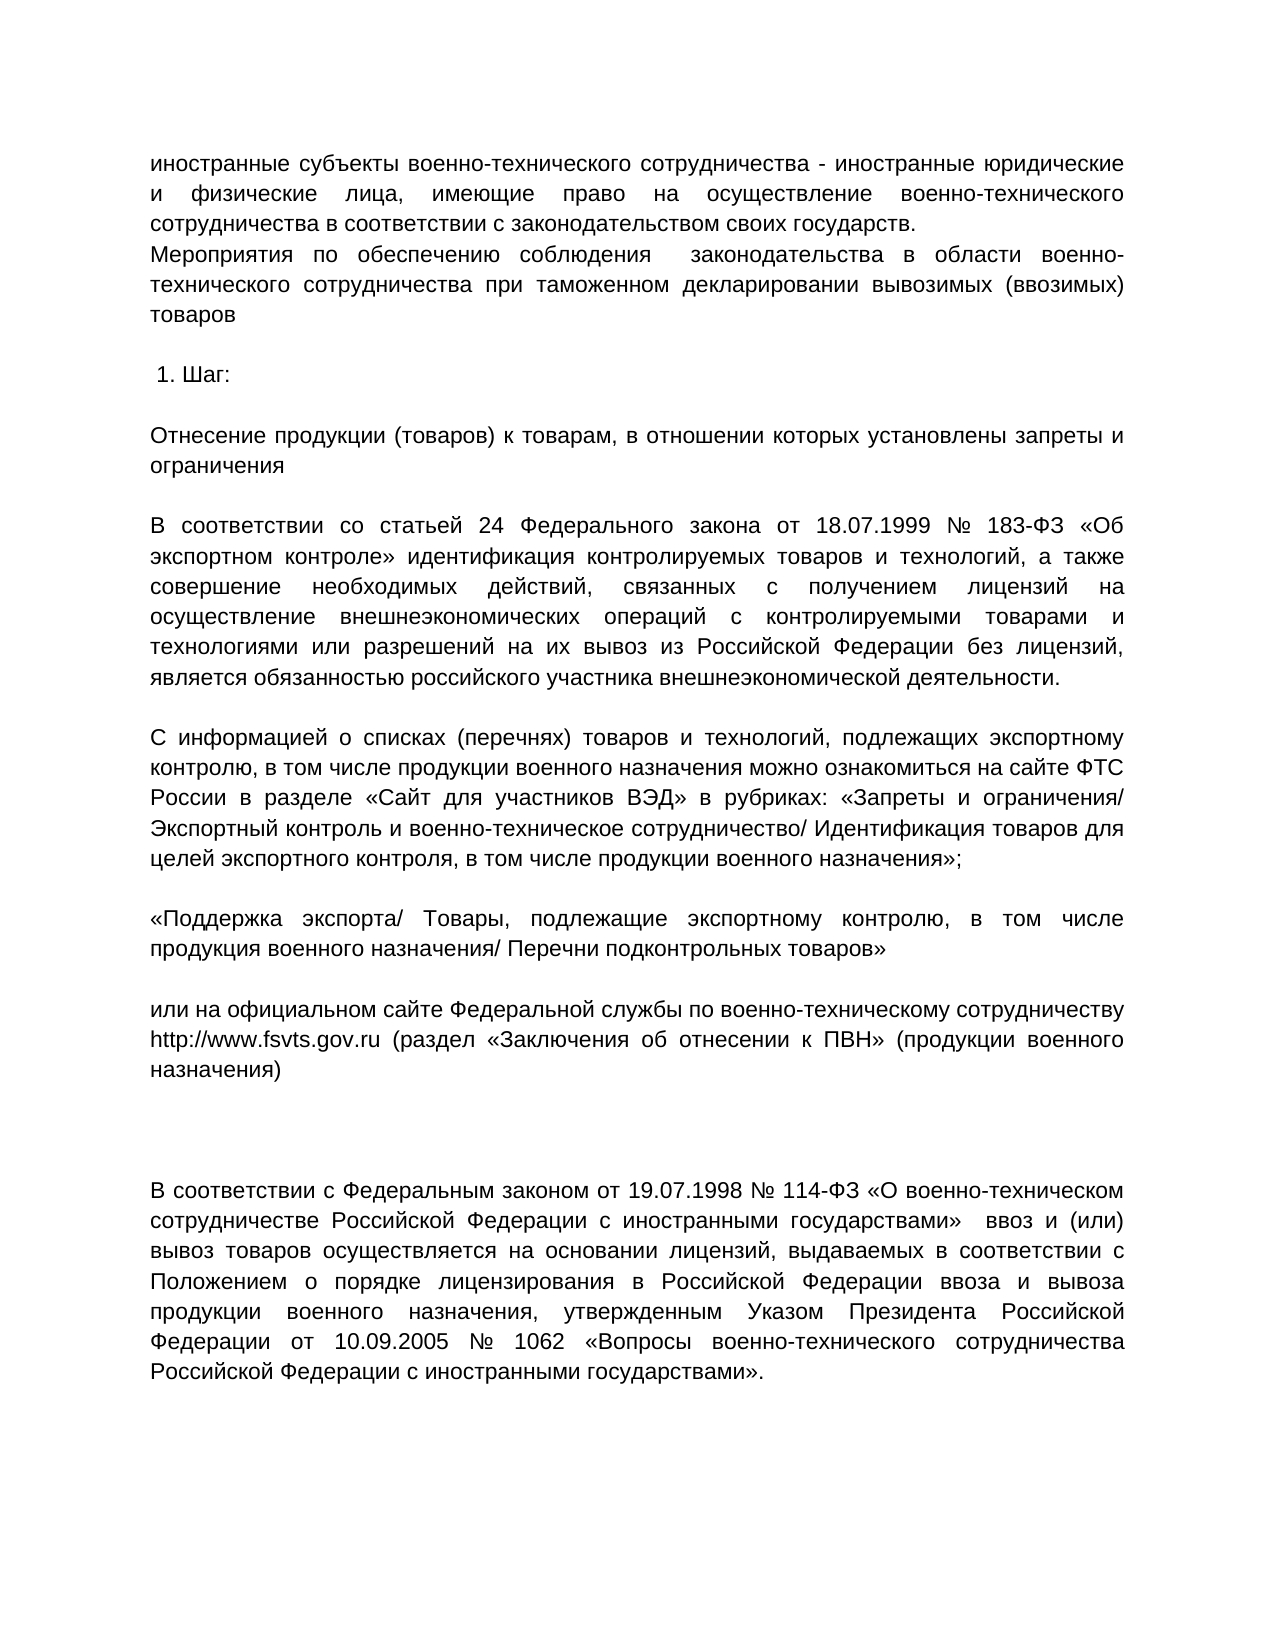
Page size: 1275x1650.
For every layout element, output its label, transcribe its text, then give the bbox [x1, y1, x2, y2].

text В соответствии со статьей 24 Федерального закона от 18.07.1999 № 183-ФЗ «Об экспортном контроле» идентификация контролируемых товаров и технологий, а также совершение необходимых действий, связанных с получением лицензий на осуществление внешнеэкономических операций с контролируемыми товарами и технологиями или разрешений на их вывоз из Российской Федерации без лицензий, является обязанностью российского участника внешнеэкономической деятельности. [150, 512, 1125, 690]
text Мероприятия по обеспечению соблюдения законодательства в области военно-технического сотрудничества при таможенном декларировании вывозимых (ввозимых) товаров [150, 241, 1125, 327]
text или на официальном сайте Федеральной службы по военно-техническому сотрудничеству http://www.fsvts.gov.ru (раздел «Заключения об отнесении к ПВН» (продукции военного назначения) [150, 996, 1125, 1083]
text С информацией о списках (перечнях) товаров и технологий, подлежащих экспортному контролю, в том числе продукции военного назначения можно ознакомиться на сайте ФТС России в разделе «Сайт для участников ВЭД» в рубриках: «Запреты и ограничения/ Экспортный контроль и военно-техническое сотрудничество/ Идентификация товаров для целей экспортного контроля, в том числе продукции военного назначения»; [150, 724, 1125, 871]
text «Поддержка экспорта/ Товары, подлежащие экспортному контролю, в том числе продукция военного назначения/ Перечни подконтрольных товаров» [150, 905, 1125, 962]
text Отнесение продукции (товаров) к товарам, в отношении которых установлены запреты и ограничения [150, 422, 1125, 478]
text В соответствии с Федеральным законом от 19.07.1998 № 114-ФЗ «О военно-техническом сотрудничестве Российской Федерации с иностранными государствами» ввоз и (или) вывоз товаров осуществляется на основании лицензий, выдаваемых в соответствии с Положением о порядке лицензирования в Российской Федерации ввоза и вывоза продукции военного назначения, утвержденным Указом Президента Российской Федерации от 10.09.2005 № 1062 «Вопросы военно-технического сотрудничества Российской Федерации с иностранными государствами». [150, 1177, 1125, 1385]
text 1. Шаг: [150, 361, 1125, 388]
text иностранные субъекты военно-технического сотрудничества - иностранные юридические и физические лица, имеющие право на осуществление военно-технического сотрудничества в соответствии с законодательством своих государств. [150, 150, 1125, 237]
